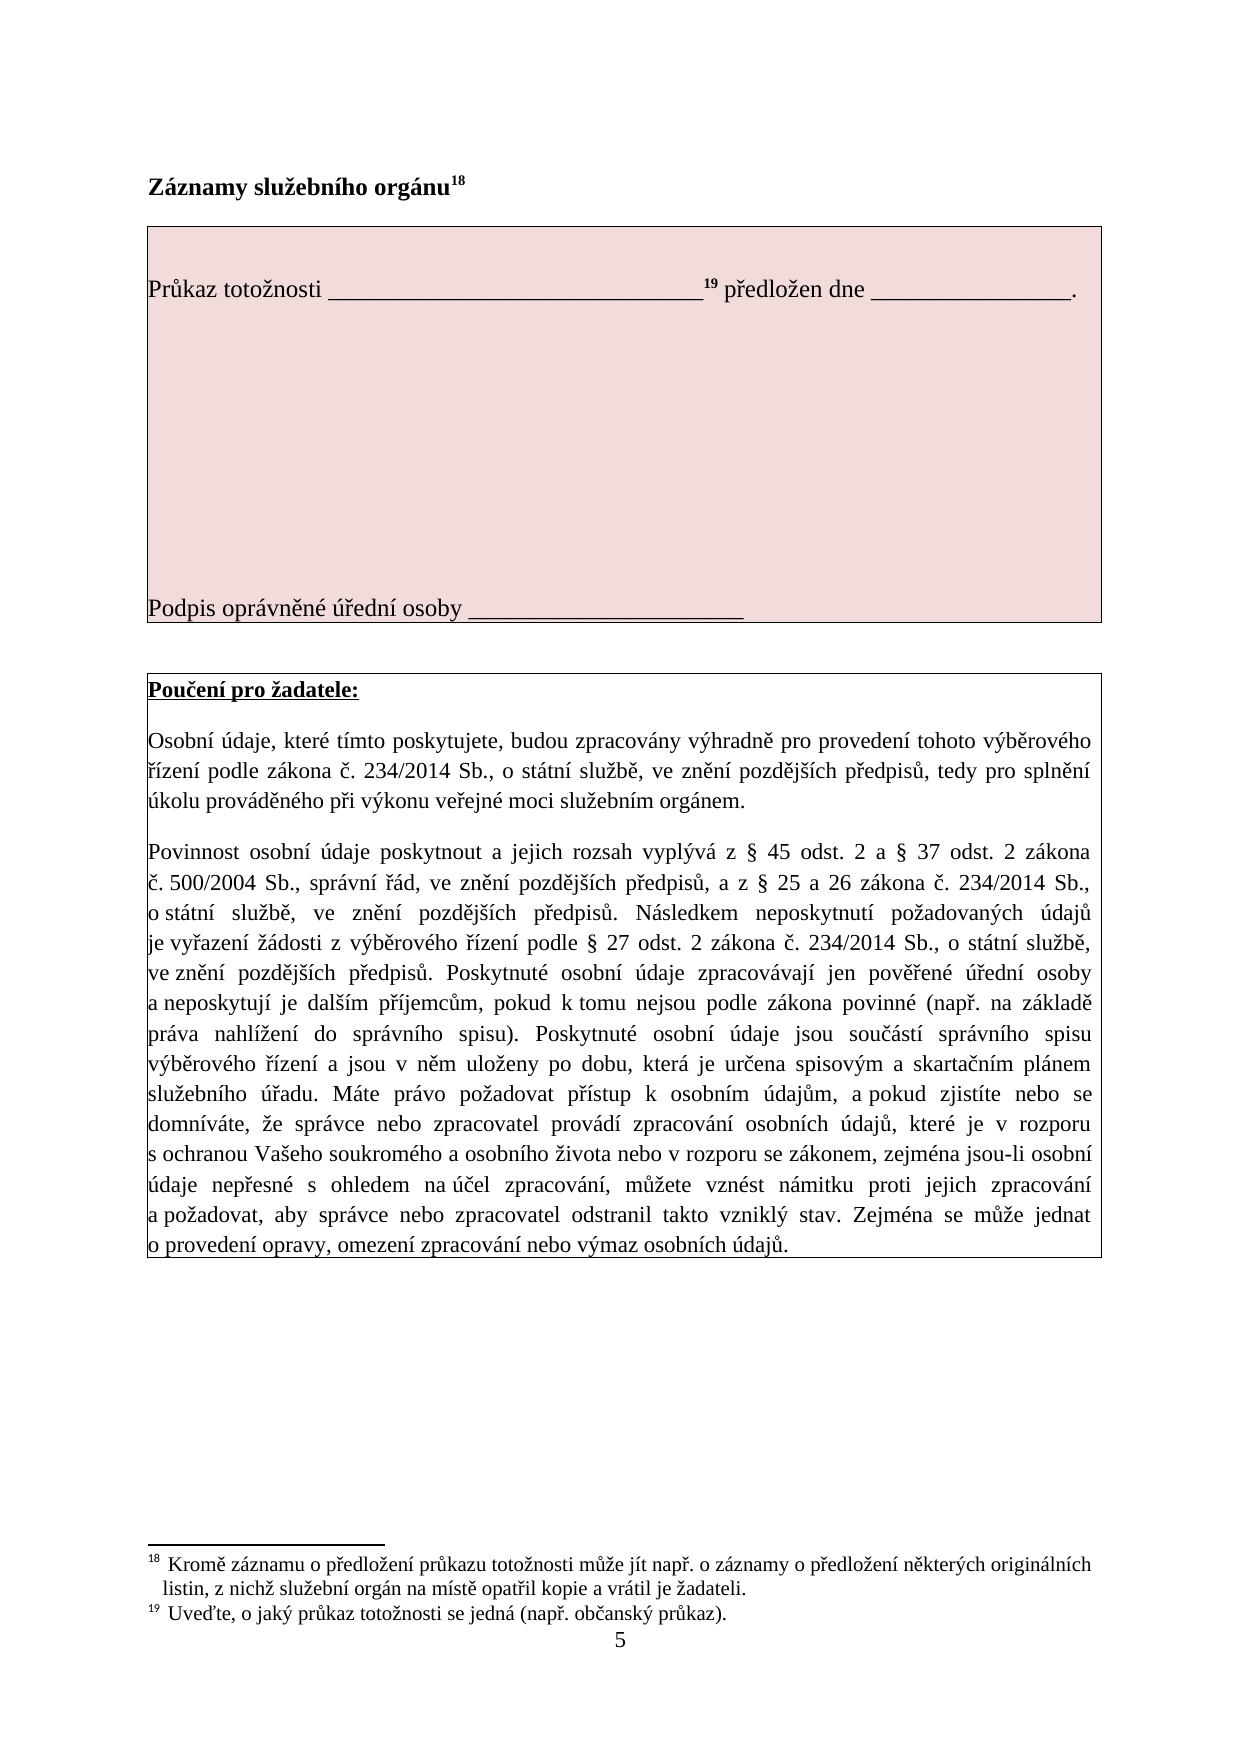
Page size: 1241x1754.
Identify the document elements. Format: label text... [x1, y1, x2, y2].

text Podpis oprávněné úřední osoby ______________________ [148, 590, 1101, 622]
text Poučení pro žadatele: [148, 674, 1101, 702]
text Povinnost osobní údaje poskytnout a jejich rozsah vyplývá z § 45 odst. 2 a § 37 odst. 2 zákona č. 500/2004 Sb., správní řád, ve znění pozdějších předpisů, a z § 25 a 26 zákona č. 234/2014 Sb., o státní službě, ve znění pozdějších předpisů. Následkem neposkytnutí požadovaných údajů je vyřazení žádosti z výběrového řízení podle § 27 odst. 2 zákona č. 234/2014 Sb., o státní službě, ve znění pozdějších předpisů. Poskytnuté osobní údaje zpracovávají jen pověřené úřední osoby a neposkytují je dalším příjemcům, pokud k tomu nejsou podle zákona povinné (např. na základě práva nahlížení do správního spisu). Poskytnuté osobní údaje jsou součástí správního spisu výběrového řízení a jsou v něm uloženy po dobu, která je určena spisovým a skartačním plánem služebního úřadu. Máte právo požadovat přístup k osobním údajům, a pokud zjistíte nebo se domníváte, že správce nebo zpracovatel provádí zpracování osobních údajů, které je v rozporu s ochranou Vašeho soukromého a osobního života nebo v rozporu se zákonem, zejména jsou-li osobní údaje nepřesné s ohledem na účel zpracování, můžete vznést námitku proti jejich zpracování a požadovat, aby správce nebo zpracovatel odstranil takto vzniklý stav. Zejména se může jednat o provedení opravy, omezení zpracování nebo výmaz osobních údajů. [148, 835, 1101, 1257]
text Osobní údaje, které tímto poskytujete, budou zpracovány výhradně pro provedení tohoto výběrového řízení podle zákona č. 234/2014 Sb., o státní službě, ve znění pozdějších předpisů, tedy pro splnění úkolu prováděného při výkonu veřejné moci služebním orgánem. [148, 724, 1101, 814]
text Záznamy služebního orgánu [148, 172, 1092, 201]
text Průkaz totožnosti ______________________________ předložen dne ________________. [148, 271, 1101, 303]
